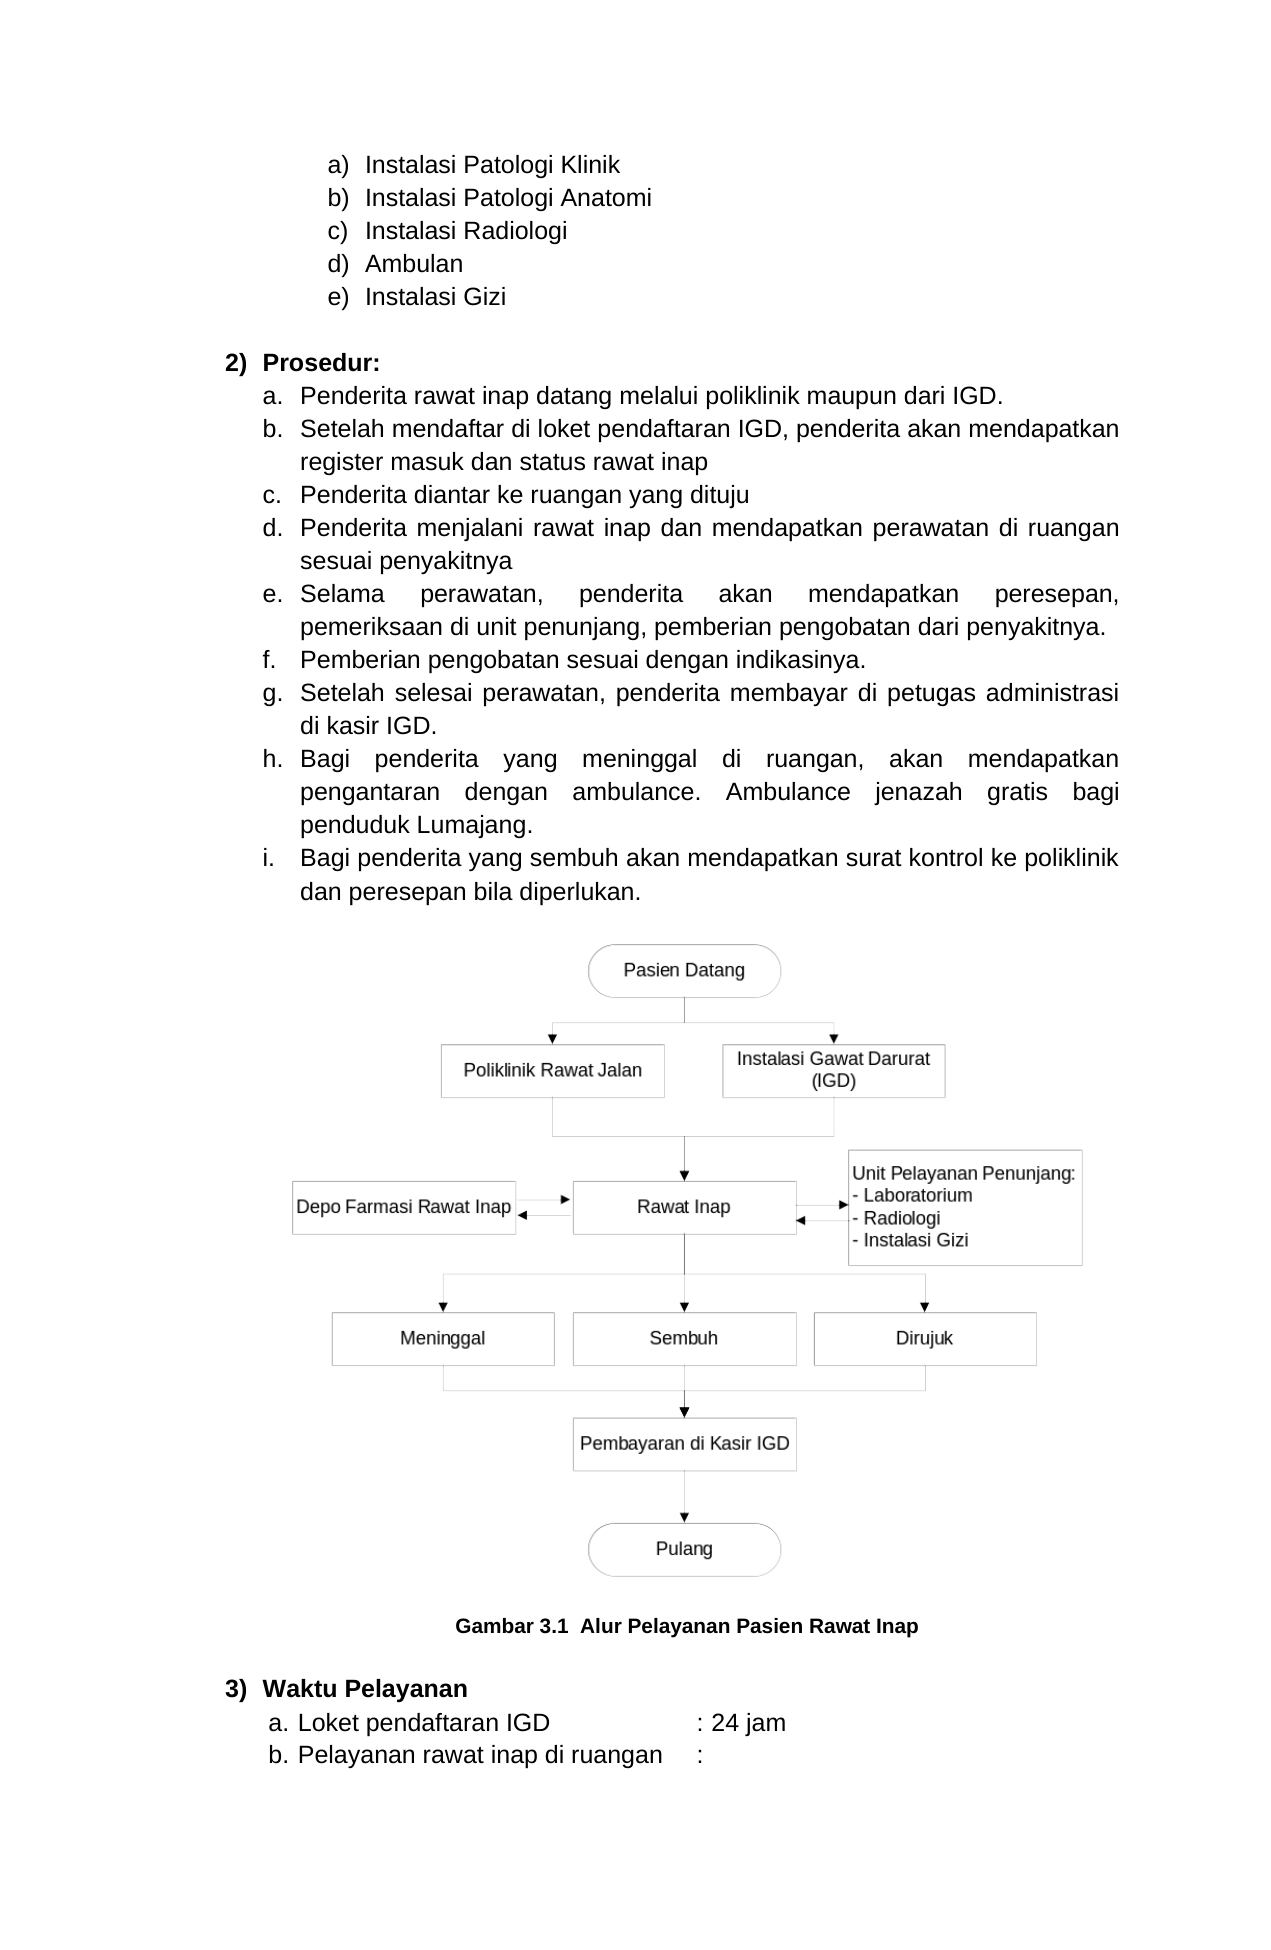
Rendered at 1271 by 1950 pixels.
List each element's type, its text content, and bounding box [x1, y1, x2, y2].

list Selama perawatan, penderita akan mendapatkan peresepan, pemeriksaan di unit penunjang, pemberian pengobatan dari penyakitnya. [262, 579, 1121, 641]
list Pemberian pengobatan sesuai dengan indikasinya. [262, 645, 1121, 674]
list Instalasi Patologi Anatomi [327, 183, 1121, 212]
list Bagi penderita yang sembuh akan mendapatkan surat kontrol ke poliklinik dan peresepan bila diperlukan. [262, 843, 1121, 905]
list Penderita diantar ke ruangan yang dituju [262, 480, 1121, 509]
list Instalasi Patologi Klinik [327, 150, 1121, 179]
list Ambulan [327, 249, 1121, 278]
list Instalasi Radiologi [327, 216, 1121, 245]
list Prosedur: [225, 348, 1121, 377]
list Loket pendaftaran IGD : 24 jam [268, 1707, 1121, 1736]
list Setelah mendaftar di loket pendaftaran IGD, penderita akan mendapatkan register masuk dan status rawat inap [262, 414, 1121, 476]
list Penderita menjalani rawat inap dan mendapatkan perawatan di ruangan sesuai penyakitnya [262, 513, 1121, 575]
list Waktu Pelayanan [225, 1674, 1121, 1703]
text Gambar 3.1 Alur Pelayanan Pasien Rawat Inap [253, 1614, 1121, 1638]
list Penderita rawat inap datang melalui poliklinik maupun dari IGD. [262, 381, 1121, 410]
list Setelah selesai perawatan, penderita membayar di petugas administrasi di kasir IGD. [262, 678, 1121, 740]
list Instalasi Gizi [327, 282, 1121, 311]
list Bagi penderita yang meninggal di ruangan, akan mendapatkan pengantaran dengan ambulance. Ambulance jenazah gratis bagi penduduk Lumajang. [262, 744, 1121, 839]
list Pelayanan rawat inap di ruangan : [268, 1741, 1121, 1769]
